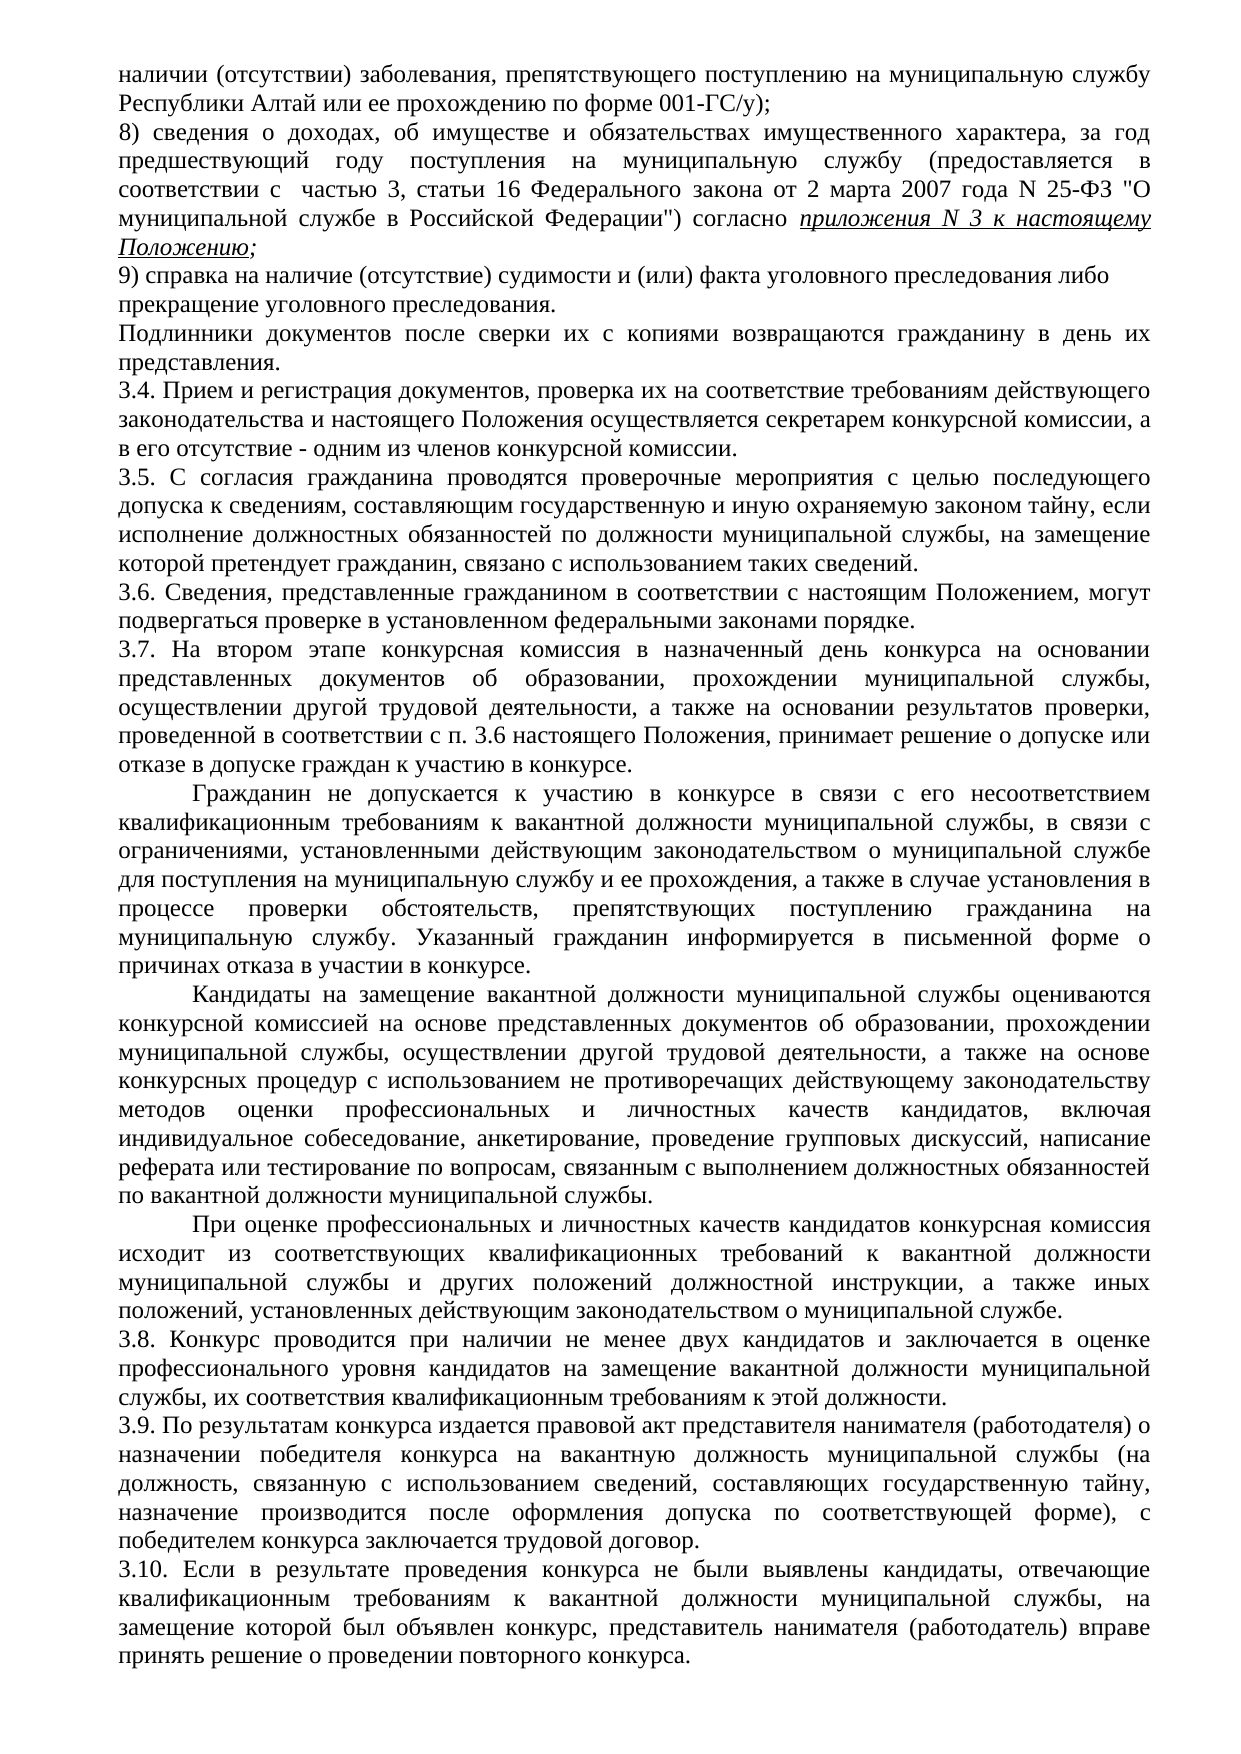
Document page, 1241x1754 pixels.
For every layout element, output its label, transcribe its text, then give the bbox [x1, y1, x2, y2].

text 3.6. Сведения, представленные гражданином в соответствии с настоящим Положением, могут подвергаться проверке в установленном федеральными законами порядке. [118, 577, 1152, 634]
subtitle 9) справка на наличие (отсутствие) судимости и (или) факта уголовного преследования либо прекращение уголовного преследования. [118, 260, 1152, 318]
text Гражданин не допускается к участию в конкурсе в связи с его несоответствием квалификационным требованиям к вакантной должности муниципальной службы, в связи с ограничениями, установленными действующим законодательством о муниципальной службе для поступления на муниципальную службу и ее прохождения, а также в случае установления в процессе проверки обстоятельств, препятствующих поступлению гражданина на муниципальную службу. Указанный гражданин информируется в письменной форме о причинах отказа в участии в конкурсе. [118, 778, 1152, 979]
text При оценке профессиональных и личностных качеств кандидатов конкурсная комиссия исходит из соответствующих квалификационных требований к вакантной должности муниципальной службы и других положений должностной инструкции, а также иных положений, установленных действующим законодательством о муниципальной службе. [118, 1209, 1152, 1324]
text Подлинники документов после сверки их с копиями возвращаются гражданину в день их представления. [118, 318, 1152, 375]
text 3.10. Если в результате проведения конкурса не были выявлены кандидаты, отвечающие квалификационным требованиям к вакантной должности муниципальной службы, на замещение которой был объявлен конкурс, представитель нанимателя (работодатель) вправе принять решение о проведении повторного конкурса. [118, 1554, 1152, 1669]
text 3.8. Конкурс проводится при наличии не менее двух кандидатов и заключается в оценке профессионального уровня кандидатов на замещение вакантной должности муниципальной службы, их соответствия квалификационным требованиям к этой должности. [118, 1324, 1152, 1410]
text 3.9. По результатам конкурса издается правовой акт представителя нанимателя (работодателя) о назначении победителя конкурса на вакантную должность муниципальной службы (на должность, связанную с использованием сведений, составляющих государственную тайну, назначение производится после оформления допуска по соответствующей форме), с победителем конкурса заключается трудовой договор. [118, 1410, 1152, 1554]
text Кандидаты на замещение вакантной должности муниципальной службы оцениваются конкурсной комиссией на основе представленных документов об образовании, прохождении муниципальной службы, осуществлении другой трудовой деятельности, а также на основе конкурсных процедур с использованием не противоречащих действующему законодательству методов оценки профессиональных и личностных качеств кандидатов, включая индивидуальное собеседование, анкетирование, проведение групповых дискуссий, написание реферата или тестирование по вопросам, связанным с выполнением должностных обязанностей по вакантной должности муниципальной службы. [118, 979, 1152, 1209]
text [118, 59, 1152, 117]
text 3.7. На втором этапе конкурсная комиссия в назначенный день конкурса на основании представленных документов об образовании, прохождении муниципальной службы, осуществлении другой трудовой деятельности, а также на основании результатов проверки, проведенной в соответствии с п. 3.6 настоящего Положения, принимает решение о допуске или отказе в допуске граждан к участию в конкурсе. [118, 634, 1152, 778]
text 3.4. Прием и регистрация документов, проверка их на соответствие требованиям действующего законодательства и настоящего Положения осуществляется секретарем конкурсной комиссии, а в его отсутствие - одним из членов конкурсной комиссии. [118, 375, 1152, 462]
text 3.5. С согласия гражданина проводятся проверочные мероприятия с целью последующего допуска к сведениям, составляющим государственную и иную охраняемую законом тайну, если исполнение должностных обязанностей по должности муниципальной службы, на замещение которой претендует гражданин, связано с использованием таких сведений. [118, 462, 1152, 577]
text 8) сведения о доходах, об имуществе и обязательствах имущественного характера, за год предшествующий году поступления на муниципальную службу (предоставляется в соответствии с частью 3, статьи 16 Федерального закона от 2 марта 2007 года N 25-ФЗ "О муниципальной службе в Российской Федерации") согласно приложения N 3 к настоящему Положению; [118, 117, 1152, 260]
